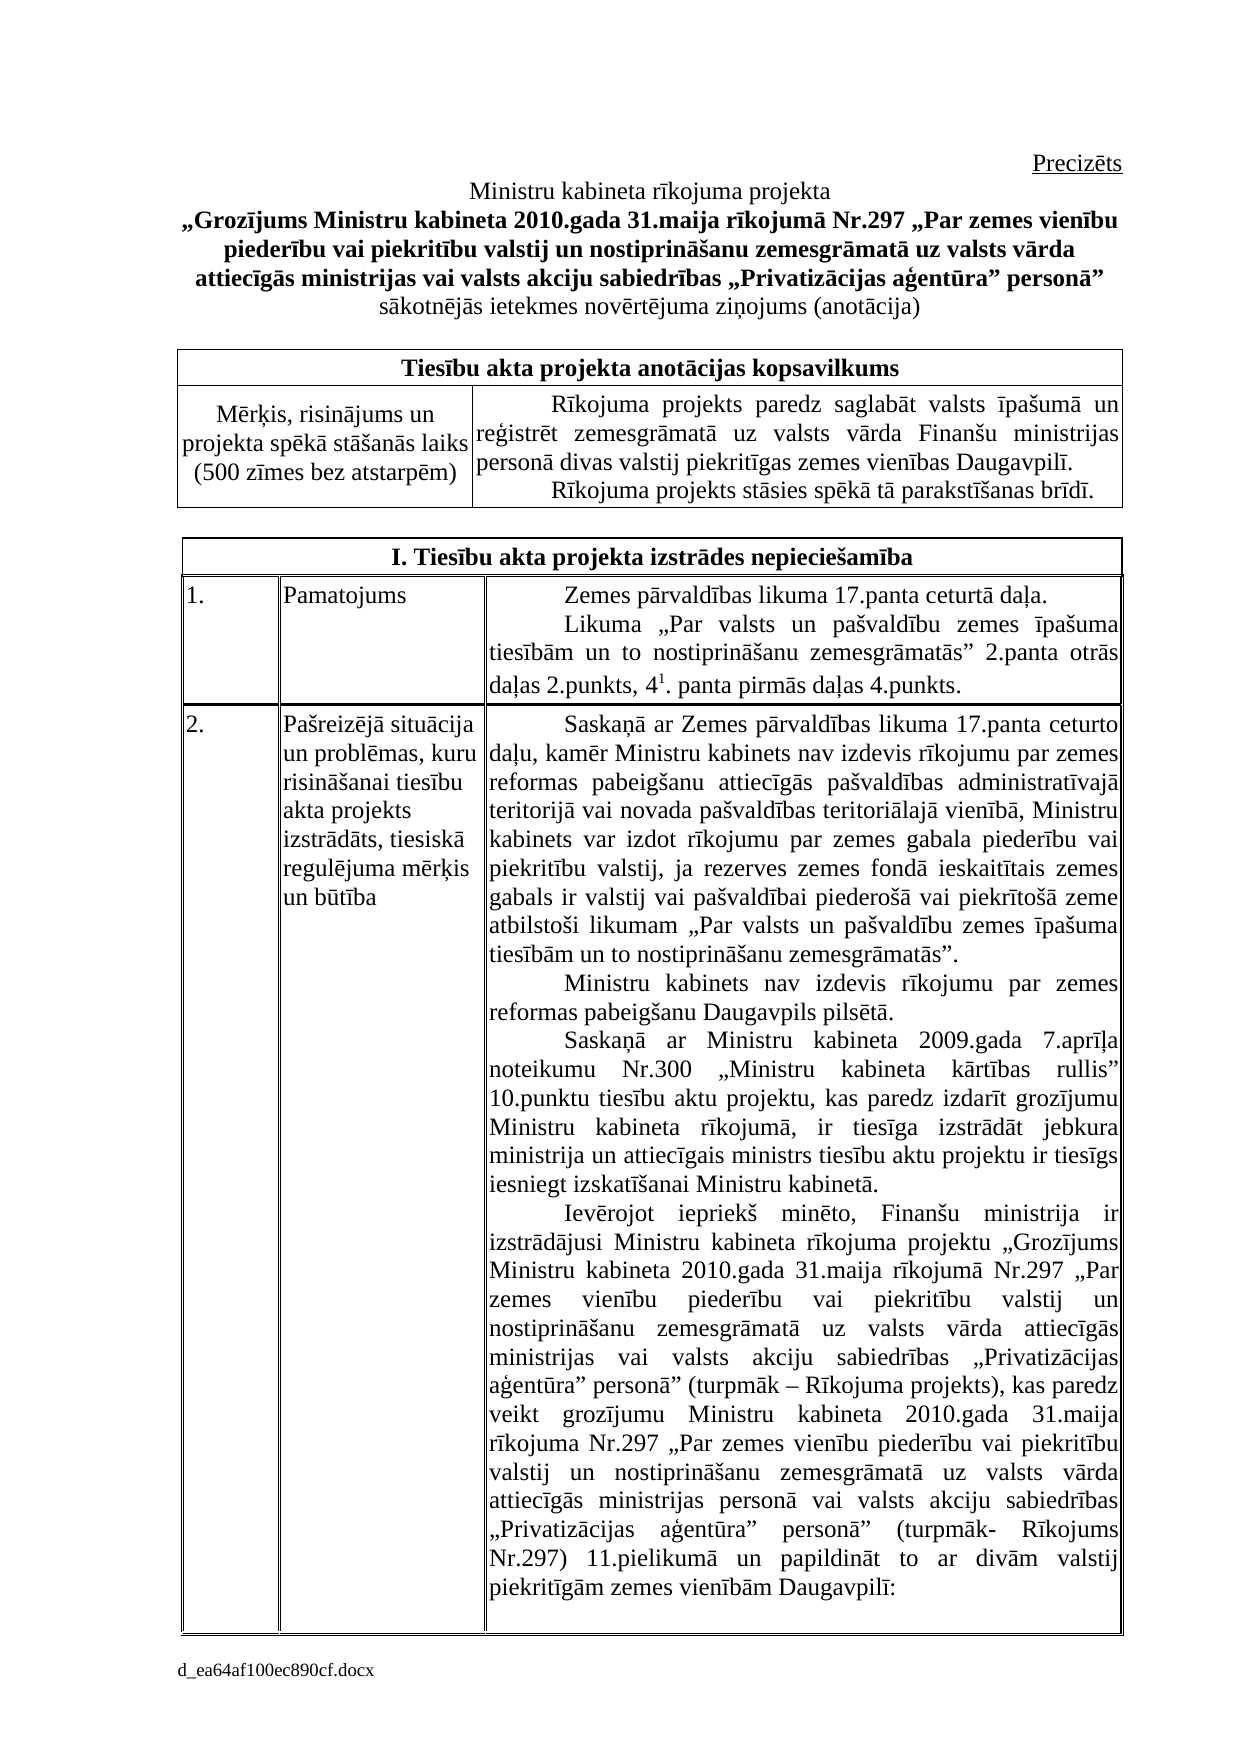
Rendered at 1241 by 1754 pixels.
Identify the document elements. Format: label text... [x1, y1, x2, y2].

table_header I. Tiesību akta projekta izstrādes nepieciešamība [183, 539, 1121, 574]
text Ministru kabineta rīkojuma projekta [177, 176, 1122, 205]
table_cell Rīkojuma projekts paredz saglabāt valsts īpašumā un reģistrēt zemesgrāmatā uz valsts vārda Finanšu ministrijas personā divas valstij piekritīgas zemes vienības Daugavpilī. Rīkojuma projekts stāsies spēkā tā parakstīšanas brīdī. [473, 386, 1122, 507]
table_cell Pamatojums [281, 577, 484, 703]
table_cell 2. [183, 706, 280, 1632]
text „Grozījums Ministru kabineta 2010.gada 31.maija rīkojumā Nr.297 „Par zemes vienību piederību vai piekritību valstij un nostiprināšanu zemesgrāmatā uz valsts vārda attiecīgās ministrijas vai valsts akciju sabiedrības „Privatizācijas aģentūra” personā” sākotnējās ietekmes novērtējuma ziņojums (anotācija) [177, 205, 1122, 320]
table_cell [486, 706, 1120, 1632]
table_header Tiesību akta projekta anotācijas kopsavilkums [178, 350, 1122, 385]
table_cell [280, 706, 486, 1632]
table_cell Mērķis, risinājums un projekta spēkā stāšanās laiks (500 zīmes bez atstarpēm) [178, 386, 472, 507]
table_cell Zemes pārvaldības likuma 17.panta ceturtā daļa. Likuma „Par valsts un pašvaldību zemes īpašuma tiesībām un to nostiprināšanu zemesgrāmatās” 2.panta otrās daļas 2.punkts, 41. panta pirmās daļas 4.punkts. [487, 577, 1120, 703]
text Precizēts [177, 148, 1122, 176]
table_cell 1. [184, 577, 278, 703]
